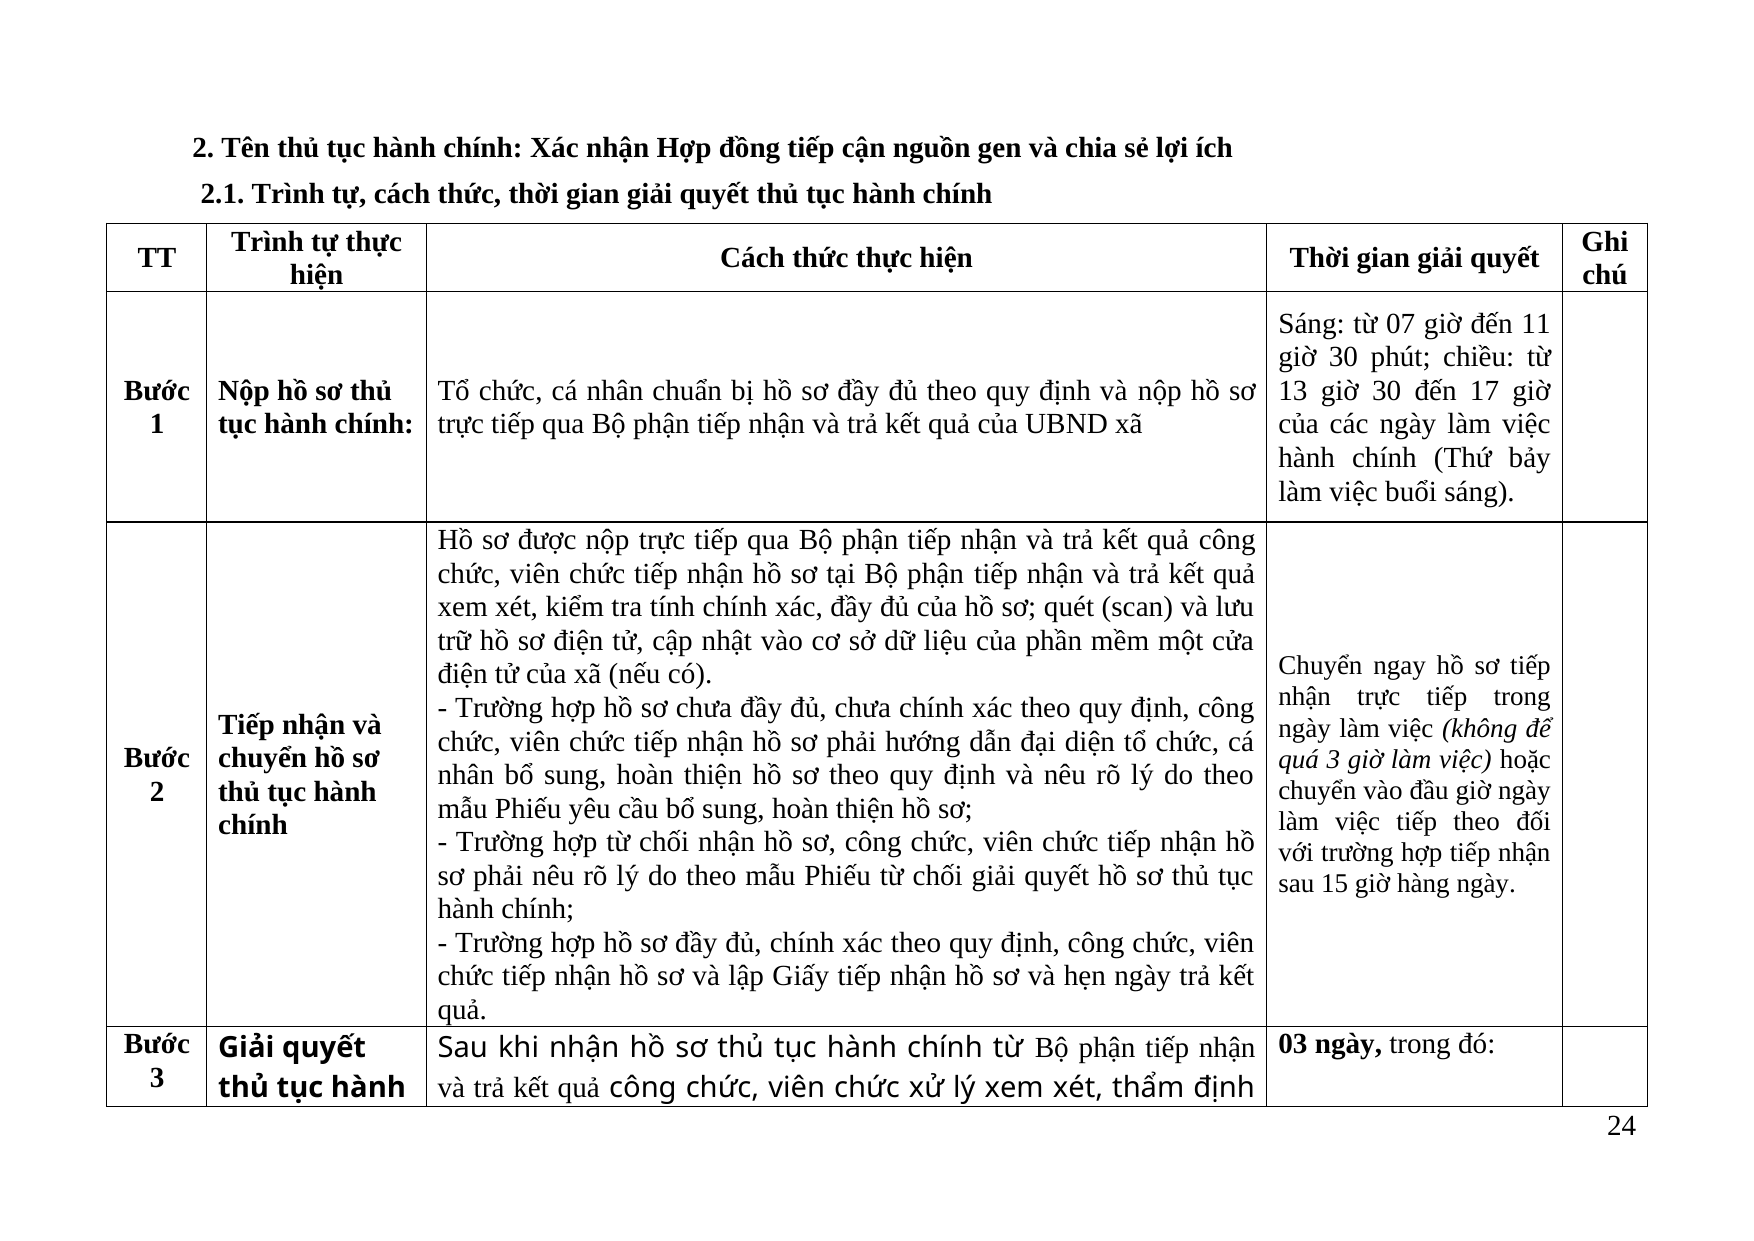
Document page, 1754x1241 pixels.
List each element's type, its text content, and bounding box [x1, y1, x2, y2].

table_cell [427, 1027, 1266, 1106]
table_cell Bước 2 [107, 523, 206, 1026]
table_cell Bước 1 [107, 292, 206, 521]
table_cell Nộp hồ sơ thủ tục hành chính: [207, 292, 426, 521]
table_cell Chuyển ngay hồ sơ tiếp nhận trực tiếp trong ngày làm việc (không để quá 3 giờ làm việc) hoặc chuyển vào đầu giờ ngày làm việc tiếp theo đối với trường hợp tiếp nhận sau 15 giờ hàng ngày. [1267, 523, 1562, 1026]
table_header Trình tự thực hiện [207, 224, 426, 291]
table_cell Sáng: từ 07 giờ đến 11 giờ 30 phút; chiều: từ 13 giờ 30 đến 17 giờ của các ngày làm việc hành chính (Thứ bảy làm việc buổi sáng). [1267, 292, 1562, 521]
table_header Cách thức thực hiện [427, 224, 1266, 291]
table_cell [1563, 523, 1647, 1026]
table_cell Bước 3 [107, 1027, 206, 1106]
table_cell Giải quyết thủ tục hành chính [207, 1027, 426, 1106]
text 2.1. Trình tự, cách thức, thời gian giải quyết thủ tục hành chính [118, 177, 1636, 210]
table_header TT [107, 224, 206, 291]
text 2. Tên thủ tục hành chính: Xác nhận Hợp đồng tiếp cận nguồn gen và chia sẻ lợi ích [118, 131, 1636, 164]
table_cell Tiếp nhận và chuyển hồ sơ thủ tục hành chính [207, 523, 426, 1026]
table_cell Hồ sơ được nộp trực tiếp qua Bộ phận tiếp nhận và trả kết quả công chức, viên chức tiếp nhận hồ sơ tại Bộ phận tiếp nhận và trả kết quả xem xét, kiểm tra tính chính xác, đầy đủ của hồ sơ; quét (scan) và lưu trữ hồ sơ điện tử, cập nhật vào cơ sở dữ liệu của phần mềm một cửa điện tử của xã (nếu có). - Trường hợp hồ sơ chưa đầy đủ, chưa chính xác theo quy định, công chức, viên chức tiếp nhận hồ sơ phải hướng dẫn đại diện tổ chức, cá nhân bổ sung, hoàn thiện hồ sơ theo quy định và nêu rõ lý do theo mẫu Phiếu yêu cầu bổ sung, hoàn thiện hồ sơ; - Trường hợp từ chối nhận hồ sơ, công chức, viên chức tiếp nhận hồ sơ phải nêu rõ lý do theo mẫu Phiếu từ chối giải quyết hồ sơ thủ tục hành chính; - Trường hợp hồ sơ đầy đủ, chính xác theo quy định, công chức, viên chức tiếp nhận hồ sơ và lập Giấy tiếp nhận hồ sơ và hẹn ngày trả kết quả. [427, 523, 1266, 1026]
table_cell 03 ngày, trong đó: [1267, 1027, 1562, 1106]
table_cell Tổ chức, cá nhân chuẩn bị hồ sơ đầy đủ theo quy định và nộp hồ sơ trực tiếp qua Bộ phận tiếp nhận và trả kết quả của UBND xã [427, 292, 1266, 521]
table_header Thời gian giải quyết [1267, 224, 1562, 291]
table_cell [1563, 292, 1647, 521]
table_header Ghi chú [1563, 224, 1647, 291]
table_cell [1563, 1027, 1647, 1106]
